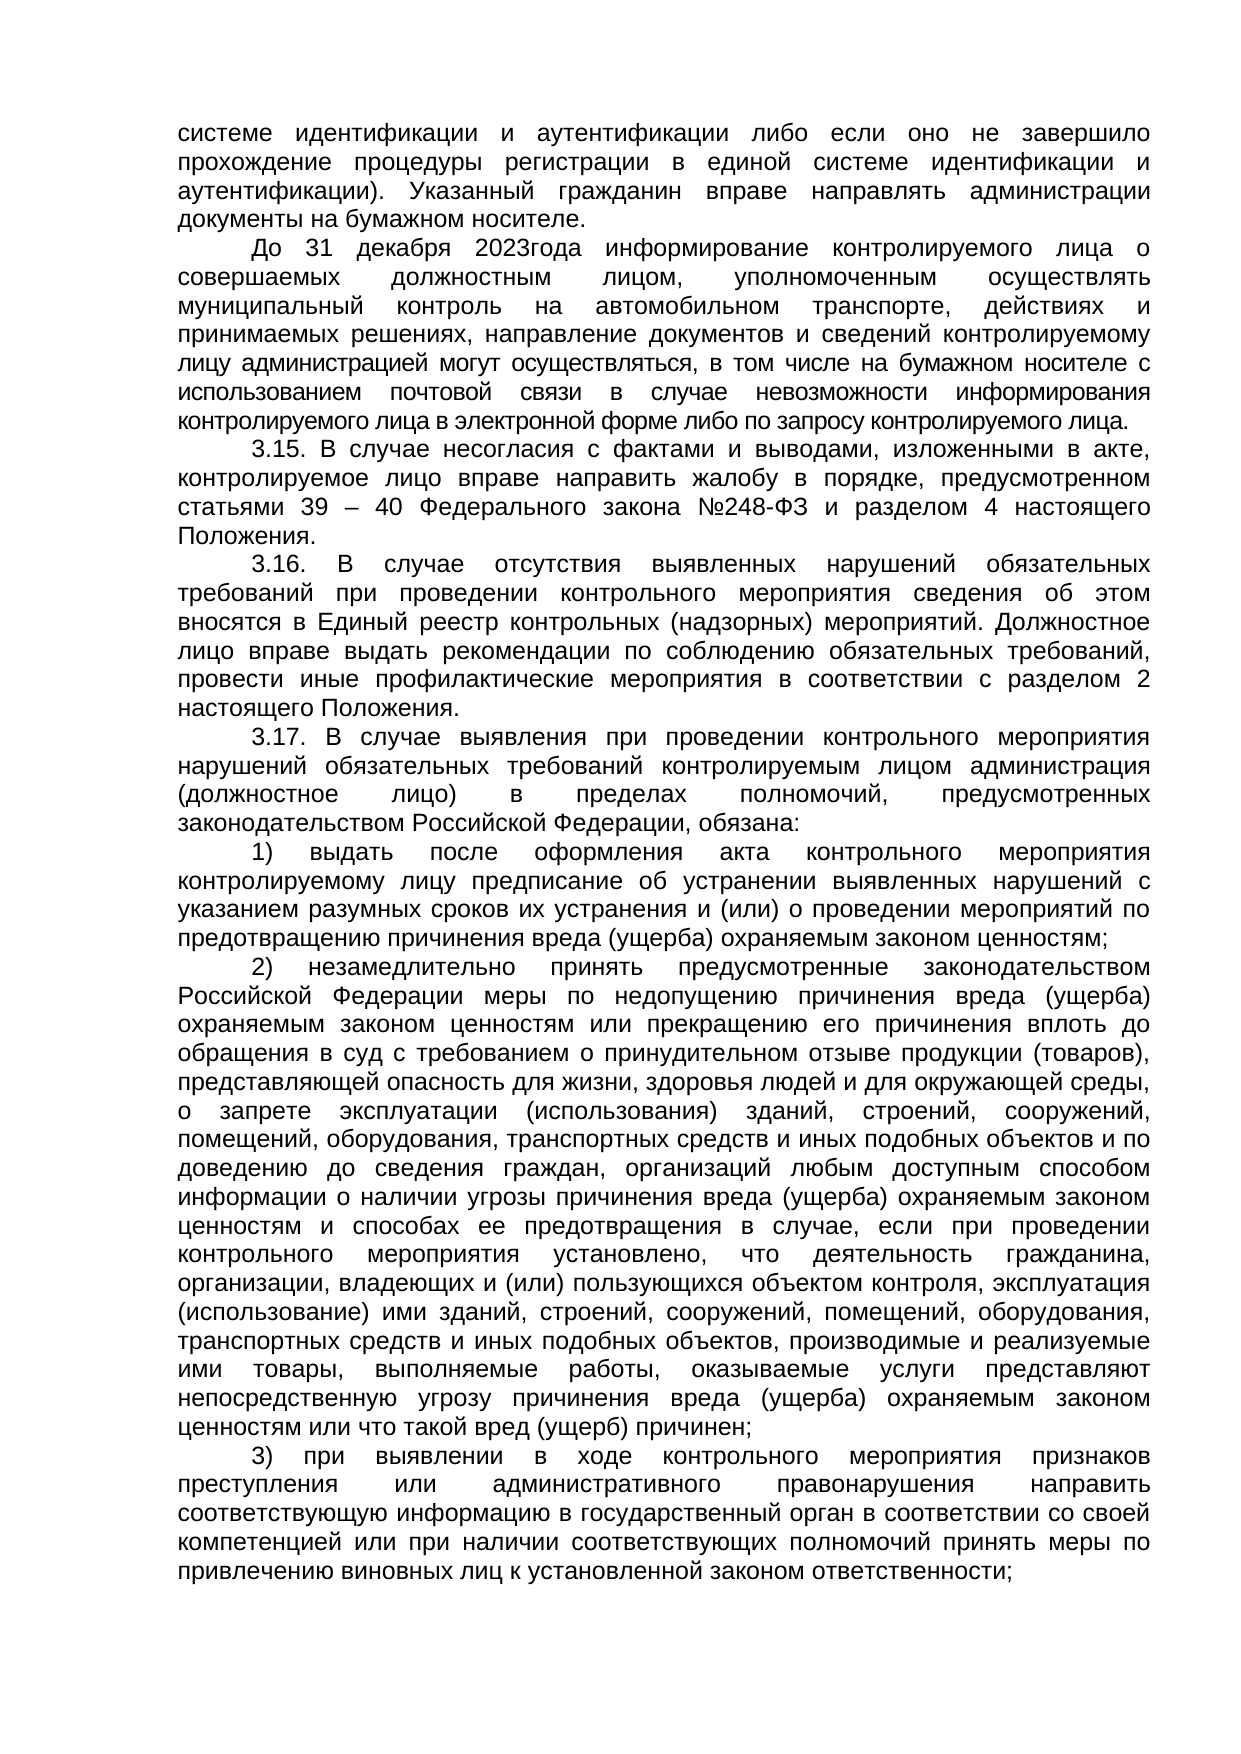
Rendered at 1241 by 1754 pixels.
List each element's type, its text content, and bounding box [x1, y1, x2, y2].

text 3) при выявлении в ходе контрольного мероприятия признаков преступления или административного правонарушения направить соответствующую информацию в государственный орган в соответствии со своей компетенцией или при наличии соответствующих полномочий принять меры по привлечению виновных лиц к установленной законом ответственности; [177, 1441, 1152, 1584]
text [177, 176, 1152, 233]
text 1) выдать после оформления акта контрольного мероприятия контролируемому лицу предписание об устранении выявленных нарушений с указанием разумных сроков их устранения и (или) о проведении мероприятий по предотвращению причинения вреда (ущерба) охраняемым законом ценностям; [177, 837, 1152, 952]
text 3.17. В случае выявления при проведении контрольного мероприятия нарушений обязательных требований контролируемым лицом администрация (должностное лицо) в пределах полномочий, предусмотренных законодательством Российской Федерации, обязана: [177, 722, 1152, 837]
text 3.16. В случае отсутствия выявленных нарушений обязательных требований при проведении контрольного мероприятия сведения об этом вносятся в Единый реестр контрольных (надзорных) мероприятий. Должностное лицо вправе выдать рекомендации по соблюдению обязательных требований, провести иные профилактические мероприятия в соответствии с разделом 2 настоящего Положения. [177, 549, 1152, 722]
text 2) незамедлительно принять предусмотренные законодательством Российской Федерации меры по недопущению причинения вреда (ущерба) охраняемым законом ценностям или прекращению его причинения вплоть до обращения в суд с требованием о принудительном отзыве продукции (товаров), представляющей опасность для жизни, здоровья людей и для окружающей среды, о запрете эксплуатации (использования) зданий, строений, сооружений, помещений, оборудования, транспортных средств и иных подобных объектов и по доведению до сведения граждан, организаций любым доступным способом информации о наличии угрозы причинения вреда (ущерба) охраняемым законом ценностям и способах ее предотвращения в случае, если при проведении контрольного мероприятия установлено, что деятельность гражданина, организации, владеющих и (или) пользующихся объектом контроля, эксплуатация (использование) ими зданий, строений, сооружений, помещений, оборудования, транспортных средств и иных подобных объектов, производимые и реализуемые ими товары, выполняемые работы, оказываемые услуги представляют непосредственную угрозу причинения вреда (ущерба) охраняемым законом ценностям или что такой вред (ущерб) причинен; [177, 952, 1152, 1441]
text До 31 декабря 2023года информирование контролируемого лица о совершаемых должностным лицом, уполномоченным осуществлять муниципальный контроль на автомобильном транспорте, действиях и принимаемых решениях, направление документов и сведений контролируемому лицу администрацией могут осуществляться, в том числе на бумажном носителе с использованием почтовой связи в случае невозможности информирования контролируемого лица в электронной форме либо по запросу контролируемого лица. [177, 233, 1152, 434]
text 3.15. В случае несогласия с фактами и выводами, изложенными в акте, контролируемое лицо вправе направить жалобу в порядке, предусмотренном статьями 39 – 40 Федерального закона №248-ФЗ и разделом 4 настоящего Положения. [177, 434, 1152, 549]
